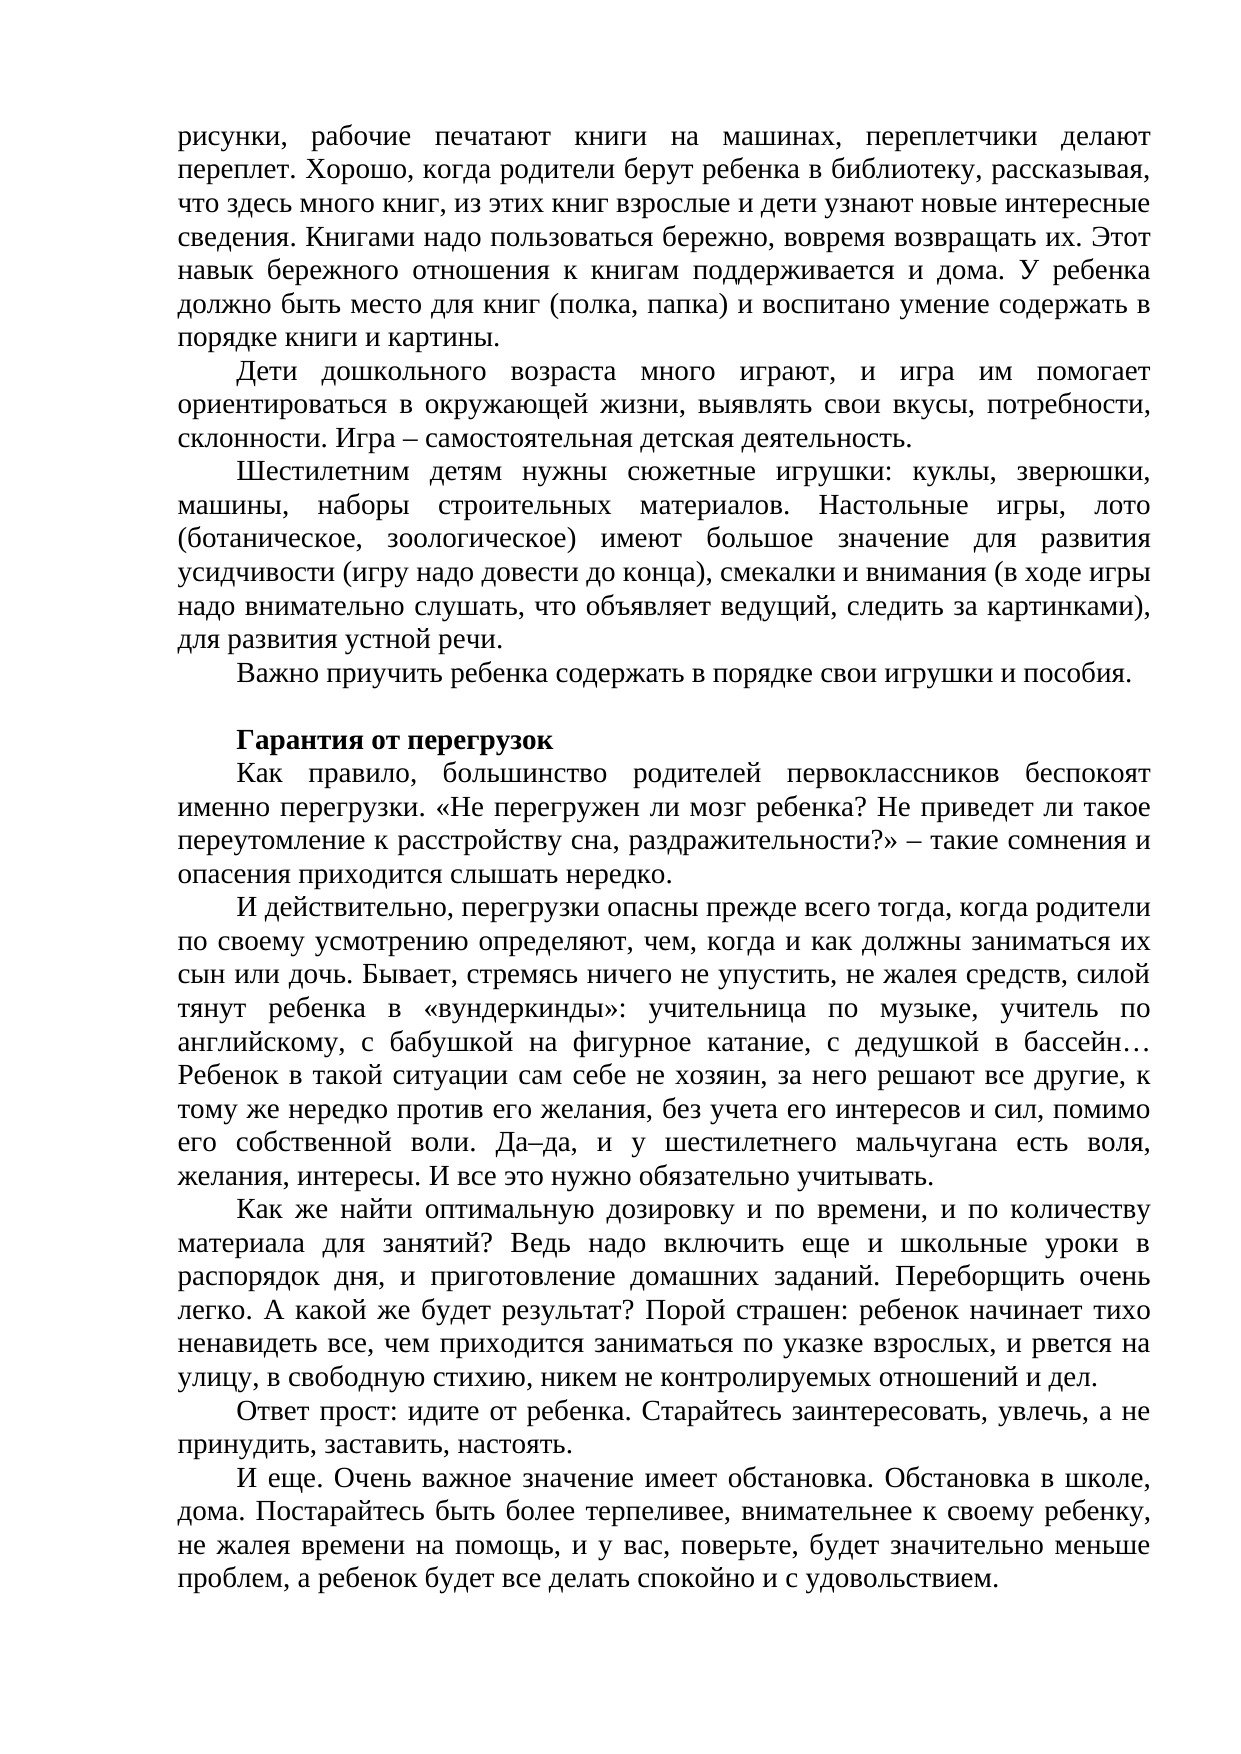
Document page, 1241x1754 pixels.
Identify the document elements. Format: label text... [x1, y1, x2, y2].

text Как правило, большинство родителей первоклассников беспокоят именно перегрузки. «Не перегружен ли мозг ребенка? Не приведет ли такое переутомление к расстройству сна, раздражительности?» – такие сомнения и опасения приходится слышать нередко. [177, 755, 1152, 889]
text Шестилетним детям нужны сюжетные игрушки: куклы, зверюшки, машины, наборы строительных материалов. Настольные игры, лото (ботаническое, зоологическое) имеют большое значение для развития усидчивости (игру надо довести до конца), смекалки и внимания (в ходе игры надо внимательно слушать, что объявляет ведущий, следить за картинками), для развития устной речи. [177, 453, 1152, 655]
text Ответ прост: идите от ребенка. Старайтесь заинтересовать, увлечь, а не принудить, заставить, настоять. [177, 1393, 1152, 1460]
text И действительно, перегрузки опасны прежде всего тогда, когда родители по своему усмотрению определяют, чем, когда и как должны заниматься их сын или дочь. Бывает, стремясь ничего не упустить, не жалея средств, силой тянут ребенка в «вундеркинды»: учительница по музыке, учитель по английскому, с бабушкой на фигурное катание, с дедушкой в бассейн… Ребенок в такой ситуации сам себе не хозяин, за него решают все другие, к тому же нередко против его желания, без учета его интересов и сил, помимо его собственной воли. Да–да, и у шестилетнего мальчугана есть воля, желания, интересы. И все это нужно обязательно учитывать. [177, 889, 1152, 1191]
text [177, 118, 1152, 353]
text Дети дошкольного возраста много играют, и игра им помогает ориентироваться в окружающей жизни, выявлять свои вкусы, потребности, склонности. Игра – самостоятельная детская деятельность. [177, 353, 1152, 453]
subtitle Гарантия от перегрузок [177, 722, 1152, 755]
text Как же найти оптимальную дозировку и по времени, и по количеству материала для занятий? Ведь надо включить еще и школьные уроки в распорядок дня, и приготовление домашних заданий. Переборщить очень легко. А какой же будет результат? Порой страшен: ребенок начинает тихо ненавидеть все, чем приходится заниматься по указке взрослых, и рвется на улицу, в свободную стихию, никем не контролируемых отношений и дел. [177, 1191, 1152, 1393]
text И еще. Очень важное значение имеет обстановка. Обстановка в школе, дома. Постарайтесь быть более терпеливее, внимательнее к своему ребенку, не жалея времени на помощь, и у вас, поверьте, будет значительно меньше проблем, а ребенок будет все делать спокойно и с удовольствием. [177, 1460, 1152, 1594]
text Важно приучить ребенка содержать в порядке свои игрушки и пособия. [177, 655, 1152, 688]
